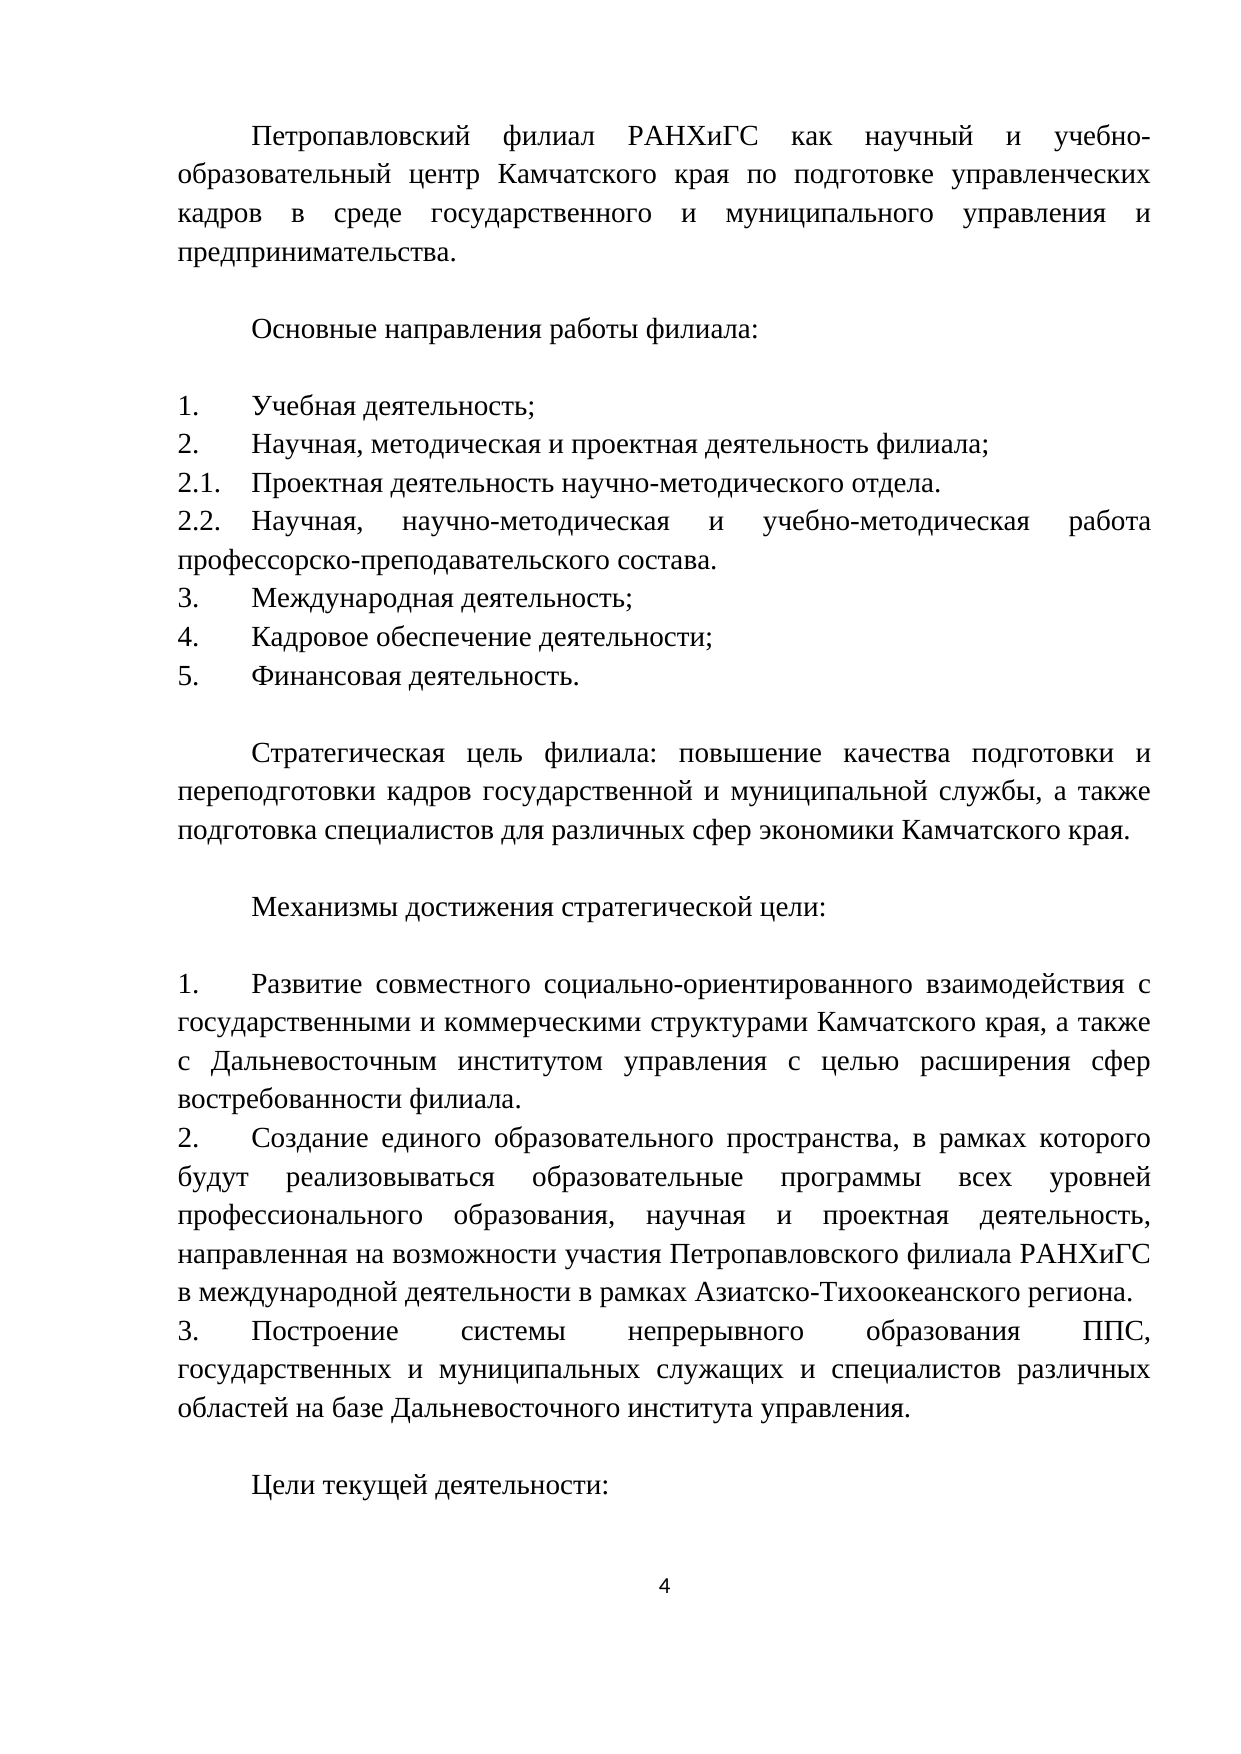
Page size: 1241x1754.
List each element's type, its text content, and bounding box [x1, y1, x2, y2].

list Цели текущей деятельности: [177, 1467, 1152, 1501]
list 3. Построение системы непрерывного образования ППС, государственных и муниципальных служащих и специалистов различных областей на базе Дальневосточного института управления. [177, 1313, 1152, 1423]
list Петропавловский филиал РАНХиГС как научный и учебно-образовательный центр Камчатского края по подготовке управленческих кадров в среде государственного и муниципального управления и предпринимательства. [177, 118, 1152, 267]
list Основные направления работы филиала: [177, 311, 1152, 344]
list 5. Финансовая деятельность. [177, 658, 1152, 691]
list 2.2. Научная, научно-методическая и учебно-методическая работа профессорско-преподавательского состава. [177, 503, 1152, 576]
list 4. Кадровое обеспечение деятельности; [177, 619, 1152, 653]
list 1. Учебная деятельность; [177, 388, 1152, 421]
list 3. Международная деятельность; [177, 581, 1152, 614]
list 1. Развитие совместного социально-ориентированного взаимодействия с государственными и коммерческими структурами Камчатского края, а также с Дальневосточным институтом управления с целью расширения сфер востребованности филиала. [177, 966, 1152, 1115]
list Механизмы достижения стратегической цели: [177, 889, 1152, 922]
list 2. Научная, методическая и проектная деятельность филиала; [177, 426, 1152, 460]
list 2. Создание единого образовательного пространства, в рамках которого будут реализовываться образовательные программы всех уровней профессионального образования, научная и проектная деятельность, направленная на возможности участия Петропавловского филиала РАНХиГС в международной деятельности в рамках Азиатско-Тихоокеанского региона. [177, 1120, 1152, 1308]
list Стратегическая цель филиала: повышение качества подготовки и переподготовки кадров государственной и муниципальной службы, а также подготовка специалистов для различных сфер экономики Камчатского края. [177, 735, 1152, 845]
list 2.1. Проектная деятельность научно-методического отдела. [177, 465, 1152, 498]
